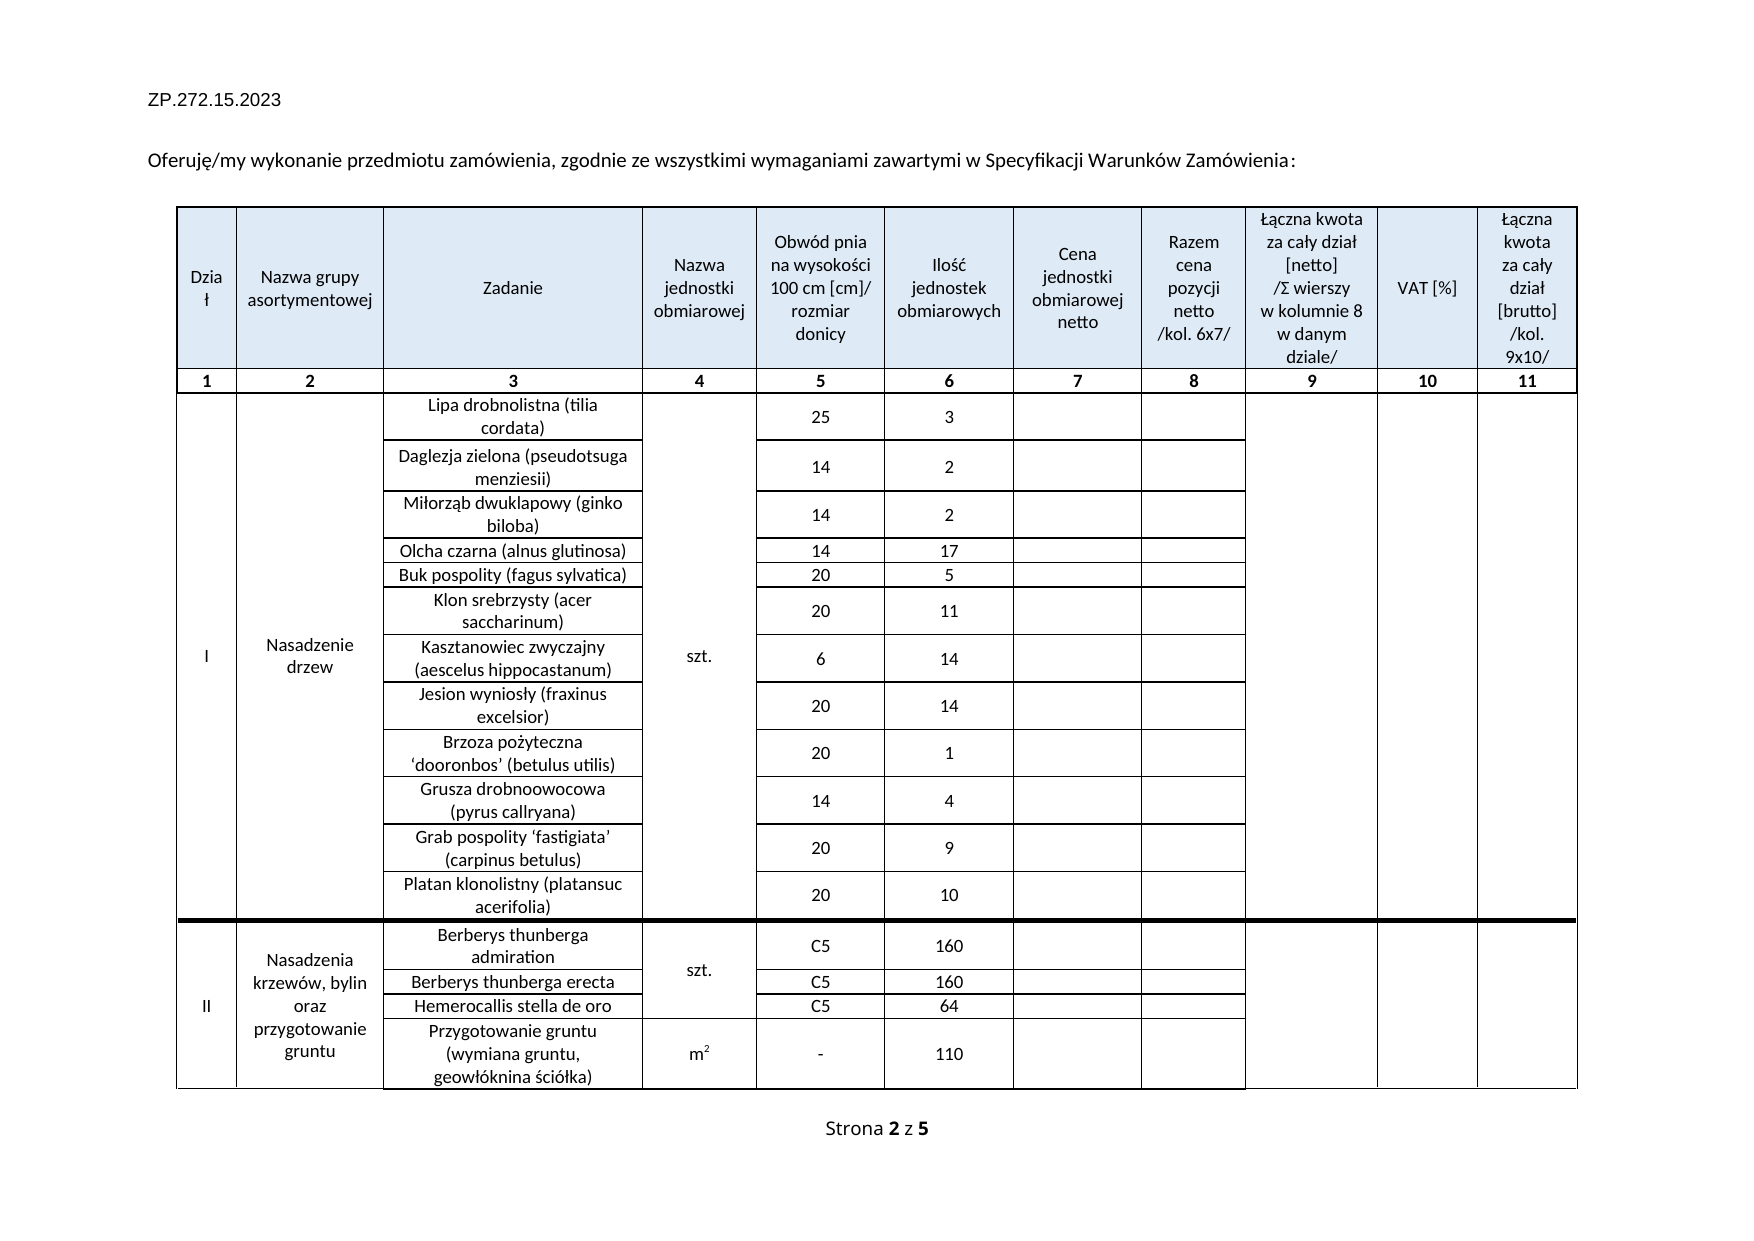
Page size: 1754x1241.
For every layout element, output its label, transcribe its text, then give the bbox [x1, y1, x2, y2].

table_cell [1014, 563, 1141, 586]
table_cell [1142, 730, 1245, 776]
table_cell 20 [757, 683, 884, 728]
table_cell m2 [643, 1019, 756, 1088]
table_cell [1142, 872, 1245, 918]
table_cell 17 [885, 539, 1013, 562]
table_cell 20 [757, 730, 884, 776]
table_cell [1014, 995, 1141, 1017]
text Oferuję/my wykonanie przedmiotu zamówienia, zgodnie ze wszystkimi wymaganiami zawartymi w Specyfikacji Warunków Zamówienia: [148, 148, 1606, 173]
table_cell 2 [237, 369, 383, 392]
table_cell [1142, 970, 1245, 993]
table_cell Daglezja zielona (pseudotsuga menziesii) [384, 441, 642, 490]
table_cell [1246, 394, 1377, 918]
table_cell szt. [643, 923, 756, 1017]
table_cell C5 [757, 970, 884, 993]
table_cell Berberys thunberga erecta [384, 970, 642, 993]
table_cell Olcha czarna (alnus glutinosa) [384, 539, 642, 562]
table_cell [1246, 923, 1378, 1088]
table_cell 20 [757, 872, 884, 918]
table_cell 6 [885, 369, 1013, 392]
table_header VAT [%] [1378, 208, 1477, 368]
table_cell [1014, 1019, 1141, 1088]
table_header Obwód pnia na wysokości 100 cm [cm]/ rozmiar donicy [757, 208, 884, 368]
table_cell 20 [757, 563, 884, 586]
table_cell 14 [757, 777, 884, 823]
table_cell 14 [757, 441, 884, 490]
table_cell 11 [1478, 369, 1576, 392]
table_cell [1142, 588, 1245, 634]
table_cell 64 [885, 995, 1013, 1017]
table_cell [1142, 441, 1245, 490]
table_header Łączna kwota za cały dział [brutto] /kol. 9x10/ [1478, 208, 1576, 368]
table_header Ilość jednostek obmiarowych [885, 208, 1013, 368]
table_cell 14 [757, 492, 884, 537]
table_cell szt. [643, 394, 756, 918]
table_header Cena jednostki obmiarowej netto [1014, 208, 1141, 368]
table_cell Berberys thunberga admiration [384, 923, 642, 968]
table_header Nazwa jednostki obmiarowej [643, 208, 756, 368]
table_cell [1378, 394, 1477, 918]
table_cell [1477, 918, 1577, 1088]
table_cell Lipa drobnolistna (tilia cordata) [384, 394, 642, 439]
table_cell [1014, 539, 1141, 562]
table_cell [1014, 923, 1141, 968]
table_cell Przygotowanie gruntu (wymiana gruntu, geowłóknina ściółka) [384, 1019, 642, 1088]
table_cell [1014, 492, 1141, 537]
table_cell 2 [885, 492, 1013, 537]
table_cell C5 [757, 995, 884, 1017]
table_cell [1142, 492, 1245, 537]
table_cell 160 [885, 923, 1013, 968]
table_cell Jesion wyniosły (fraxinus excelsior) [384, 683, 642, 728]
table_cell Nasadzenie drzew [237, 394, 383, 918]
table_cell [1014, 872, 1141, 918]
table_cell 1 [885, 730, 1013, 776]
table_cell 160 [885, 970, 1013, 993]
table_cell Grab pospolity ‘fastigiata’ (carpinus betulus) [384, 825, 642, 871]
table_cell 4 [643, 369, 756, 392]
table_cell 14 [757, 539, 884, 562]
table_cell [1014, 777, 1141, 823]
table_cell [1014, 970, 1141, 993]
table_cell [1378, 923, 1477, 1088]
table_cell [1142, 635, 1245, 681]
table_cell [1142, 777, 1245, 823]
table_cell 20 [757, 825, 884, 871]
table_cell [1142, 683, 1245, 728]
table_cell [1142, 394, 1245, 439]
table_cell Platan klonolistny (platansuc acerifolia) [384, 872, 642, 918]
table_cell 1 [178, 369, 236, 392]
table_cell Klon srebrzysty (acer saccharinum) [384, 588, 642, 634]
table_cell Hemerocallis stella de oro [384, 995, 642, 1017]
table_cell [1142, 563, 1245, 586]
table_cell [1478, 394, 1577, 918]
table_cell 10 [1378, 369, 1477, 392]
table_cell 4 [885, 777, 1013, 823]
table_cell 20 [757, 588, 884, 634]
table_cell 14 [885, 683, 1013, 728]
table_cell [1014, 730, 1141, 776]
table_cell Miłorząb dwuklapowy (ginko biloba) [384, 492, 642, 537]
table_cell 5 [885, 563, 1013, 586]
table_cell Brzoza pożyteczna ‘dooronbos’ (betulus utilis) [384, 730, 642, 776]
table_cell 5 [757, 369, 884, 392]
table_cell - [757, 1019, 884, 1088]
table_cell II [177, 918, 236, 1088]
table_header Nazwa grupy asortymentowej [237, 208, 383, 368]
table_cell [1014, 394, 1141, 439]
table_cell 8 [1142, 369, 1245, 392]
table_header Razem cena pozycji netto /kol. 6x7/ [1142, 208, 1245, 368]
table_cell [1142, 825, 1245, 871]
table_cell 9 [1246, 369, 1377, 392]
table_cell 14 [885, 635, 1013, 681]
table_cell 10 [885, 872, 1013, 918]
table_cell 9 [885, 825, 1013, 871]
table_cell 11 [885, 588, 1013, 634]
table_cell [1142, 1019, 1245, 1088]
table_cell Grusza drobnoowocowa (pyrus callryana) [384, 777, 642, 823]
table_cell [1014, 683, 1141, 728]
table_cell Buk pospolity (fagus sylvatica) [384, 563, 642, 586]
table_cell [1014, 441, 1141, 490]
table_cell 6 [757, 635, 884, 681]
table_header Łączna kwota za cały dział [netto] /Σ wierszy w kolumnie 8 w danym dziale/ [1246, 208, 1377, 368]
table_cell I [177, 394, 236, 918]
table_cell 3 [885, 394, 1013, 439]
table_cell Nasadzenia krzewów, bylin oraz przygotowanie gruntu [236, 923, 383, 1088]
table_cell [1014, 635, 1141, 681]
table_cell [1142, 923, 1245, 968]
table_cell 3 [384, 369, 642, 392]
table_cell [1014, 588, 1141, 634]
table_cell 7 [1014, 369, 1141, 392]
table_cell C5 [757, 923, 884, 968]
table_cell 110 [885, 1019, 1013, 1088]
table_cell [1142, 995, 1245, 1017]
table_cell [1014, 825, 1141, 871]
table_cell Kasztanowiec zwyczajny (aescelus hippocastanum) [384, 635, 642, 681]
table_cell 25 [757, 394, 884, 439]
table_cell 2 [885, 441, 1013, 490]
table_header Dział [178, 208, 236, 368]
table_cell [1142, 539, 1245, 562]
table_header Zadanie [384, 208, 642, 368]
